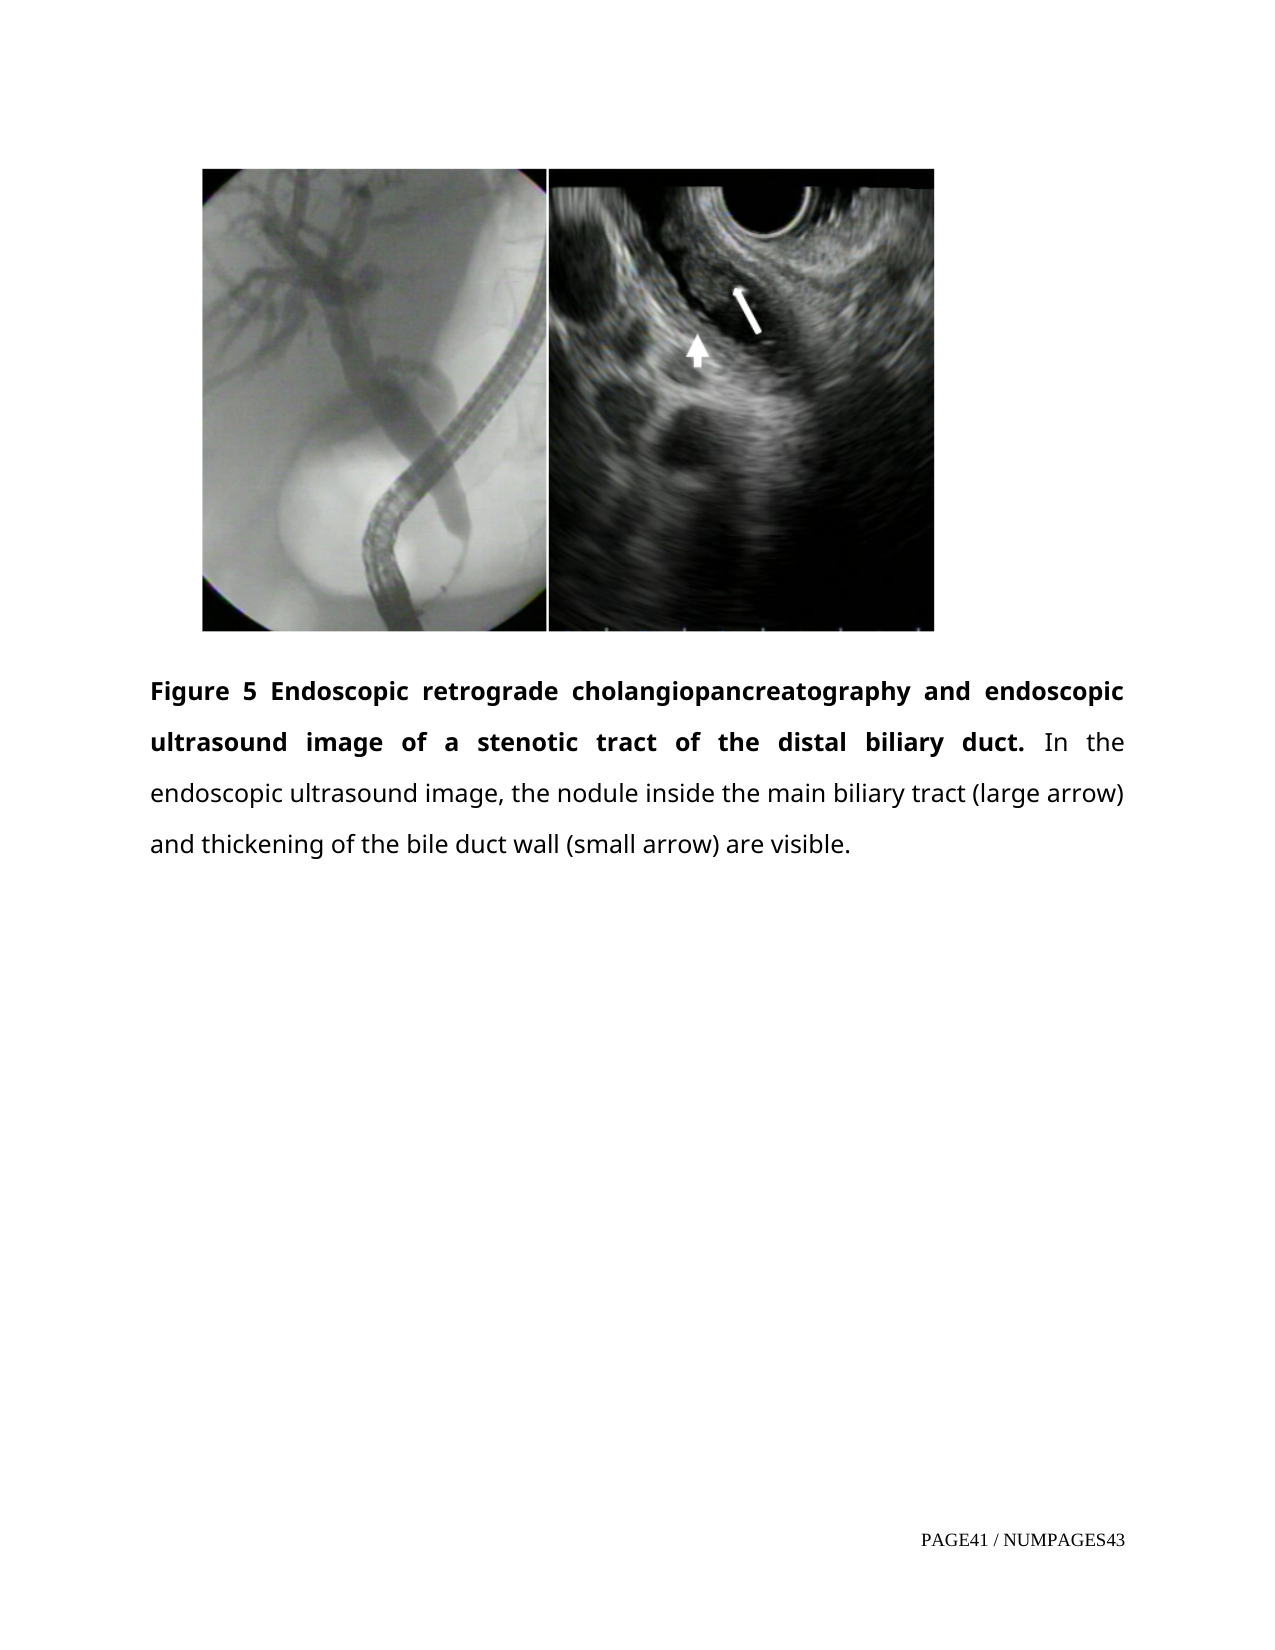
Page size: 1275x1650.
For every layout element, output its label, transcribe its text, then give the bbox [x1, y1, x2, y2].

text Figure 5 Endoscopic retrograde cholangiopancreatography and endoscopic ultrasound image of a stenotic tract of the distal biliary duct. In the endoscopic ultrasound image, the nodule inside the main biliary tract (large arrow) and thickening of the bile duct wall (small arrow) are visible. [150, 673, 1125, 860]
picture [150, 150, 968, 659]
